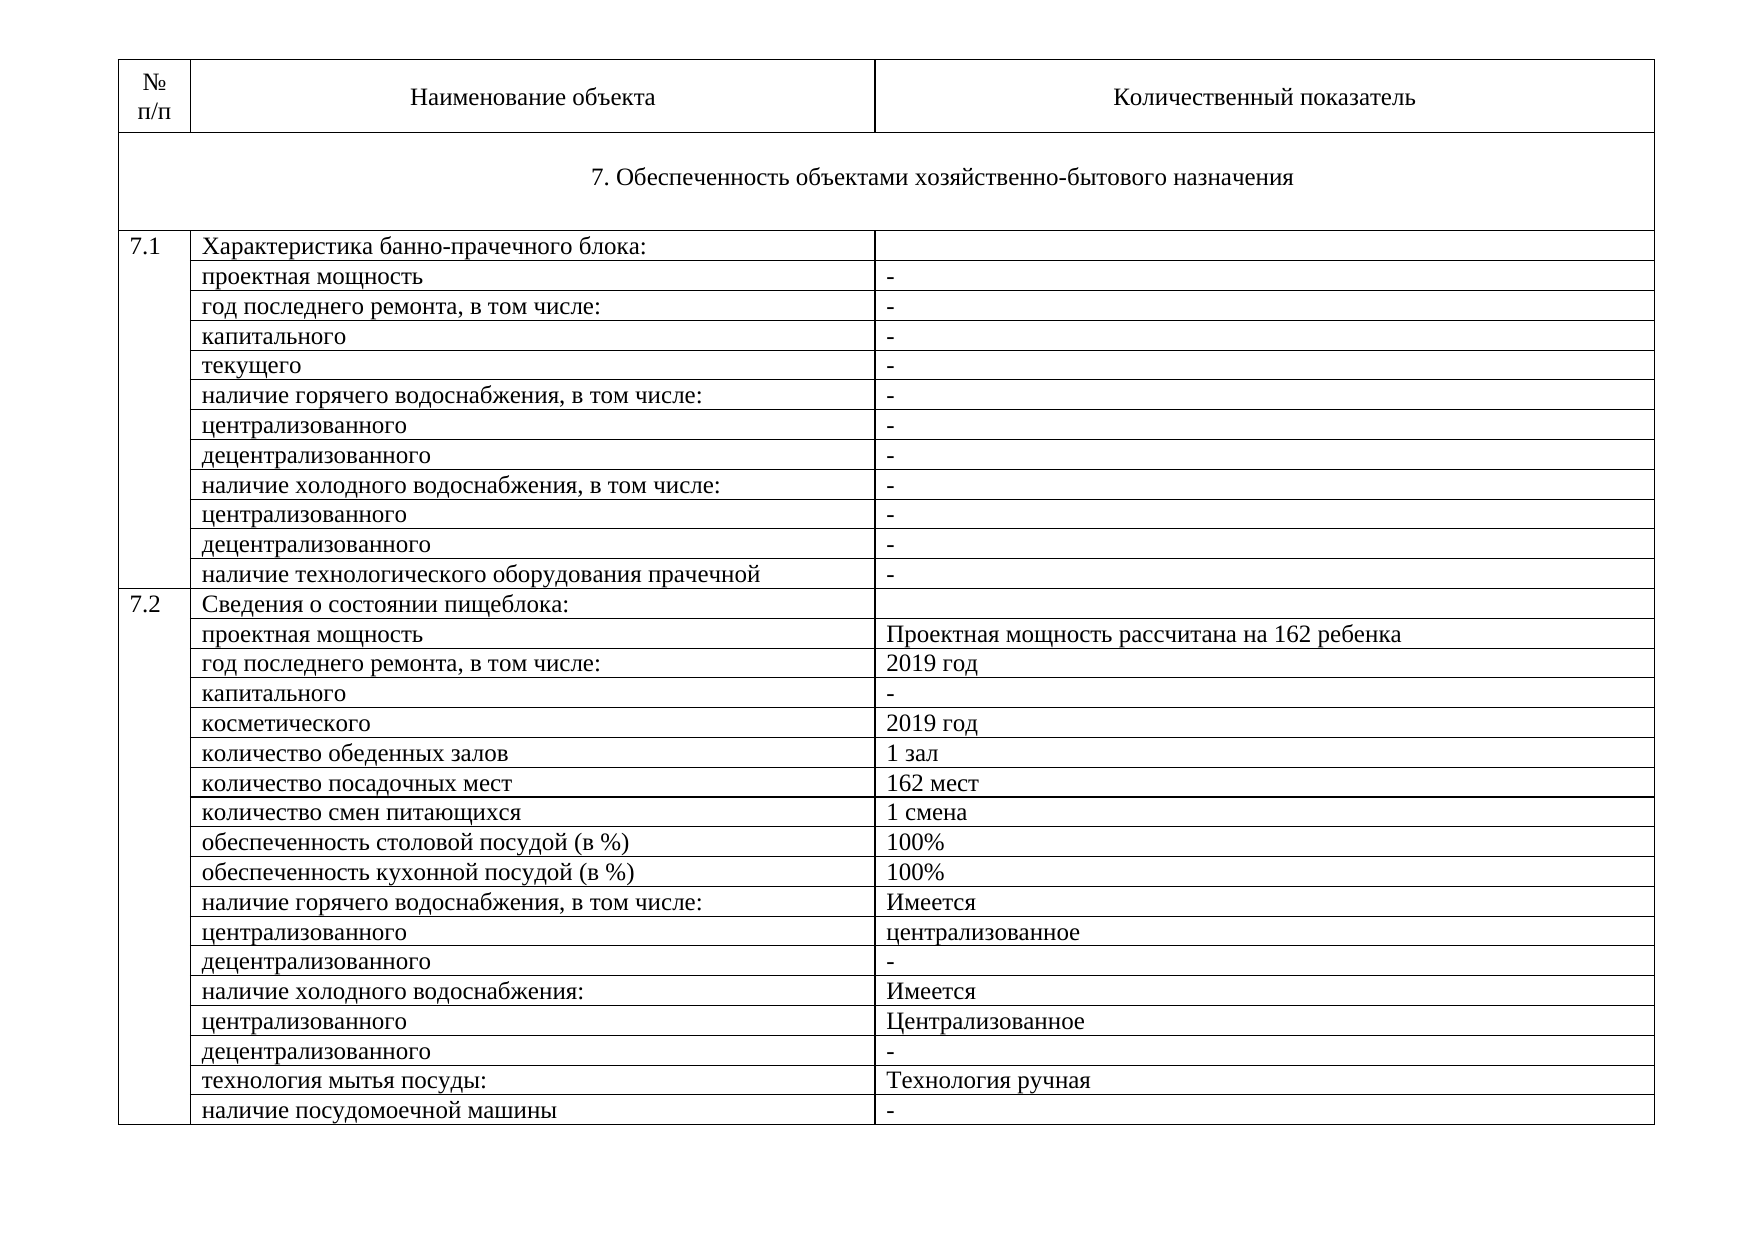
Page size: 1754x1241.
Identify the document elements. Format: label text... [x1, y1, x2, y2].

table_cell децентрализованного [191, 440, 874, 469]
table_cell - [876, 291, 1654, 320]
table_cell наличие горячего водоснабжения, в том числе: [191, 380, 874, 409]
table_cell централизованного [191, 410, 874, 439]
table_cell количество обеденных залов [191, 738, 874, 767]
table_cell 1 смена [876, 798, 1654, 826]
table_cell - [876, 1095, 1654, 1124]
table_cell проектная мощность [191, 619, 874, 647]
table_cell Имеется [876, 976, 1654, 1005]
table_cell косметического [191, 708, 874, 737]
table_cell децентрализованного [191, 529, 874, 558]
table_cell капитального [191, 678, 874, 707]
table_cell Централизованное [876, 1006, 1654, 1035]
table_cell 1 зал [876, 738, 1654, 767]
table_cell 2019 год [876, 649, 1654, 677]
table_cell 100% [876, 827, 1654, 856]
table_cell наличие горячего водоснабжения, в том числе: [191, 887, 874, 916]
table_cell централизованного [191, 917, 874, 945]
table_cell количество смен питающихся [191, 798, 874, 826]
table_cell Проектная мощность рассчитана на 162 ребенка [876, 619, 1654, 647]
table_cell - [876, 440, 1654, 469]
table_cell количество посадочных мест [191, 768, 874, 796]
table_cell - [876, 559, 1654, 588]
table_cell 7. Обеспеченность объектами хозяйственно-бытового назначения [119, 133, 1654, 230]
table_cell централизованное [876, 917, 1654, 945]
table_cell централизованного [191, 500, 874, 528]
table_cell Имеется [876, 887, 1654, 916]
table_cell Характеристика банно-прачечного блока: [191, 231, 874, 260]
table_cell 7.1 [119, 231, 190, 588]
table_cell технология мытья посуды: [191, 1066, 874, 1094]
table_cell наличие холодного водоснабжения, в том числе: [191, 470, 874, 498]
table_cell Технология ручная [876, 1066, 1654, 1094]
table_cell - [876, 678, 1654, 707]
table_cell - [876, 380, 1654, 409]
table_cell - [876, 470, 1654, 498]
table_cell 2019 год [876, 708, 1654, 737]
table_header Количественный показатель [876, 60, 1654, 132]
table_cell год последнего ремонта, в том числе: [191, 291, 874, 320]
table_cell 100% [876, 857, 1654, 886]
table_cell [876, 589, 1654, 618]
table_cell обеспеченность столовой посудой (в %) [191, 827, 874, 856]
table_cell - [876, 529, 1654, 558]
table_cell текущего [191, 351, 874, 379]
table_cell наличие посудомоечной машины [191, 1095, 874, 1124]
table_cell - [876, 946, 1654, 975]
table_cell - [876, 351, 1654, 379]
table_cell капитального [191, 321, 874, 349]
table_cell проектная мощность [191, 261, 874, 290]
table_header Наименование объекта [191, 60, 874, 132]
table_cell год последнего ремонта, в том числе: [191, 649, 874, 677]
table_cell наличие технологического оборудования прачечной [191, 559, 874, 588]
table_cell наличие холодного водоснабжения: [191, 976, 874, 1005]
table_cell 162 мест [876, 768, 1654, 796]
table_cell децентрализованного [191, 1036, 874, 1064]
table_cell - [876, 410, 1654, 439]
table_cell - [876, 261, 1654, 290]
table_cell - [876, 500, 1654, 528]
table_cell обеспеченность кухонной посудой (в %) [191, 857, 874, 886]
table_header № п/п [119, 60, 190, 132]
table_cell - [876, 1036, 1654, 1064]
table_cell Сведения о состоянии пищеблока: [191, 589, 874, 618]
table_cell - [876, 321, 1654, 349]
table_cell 7.2 [119, 589, 190, 1124]
table_cell децентрализованного [191, 946, 874, 975]
table_cell [876, 231, 1654, 260]
table_cell централизованного [191, 1006, 874, 1035]
